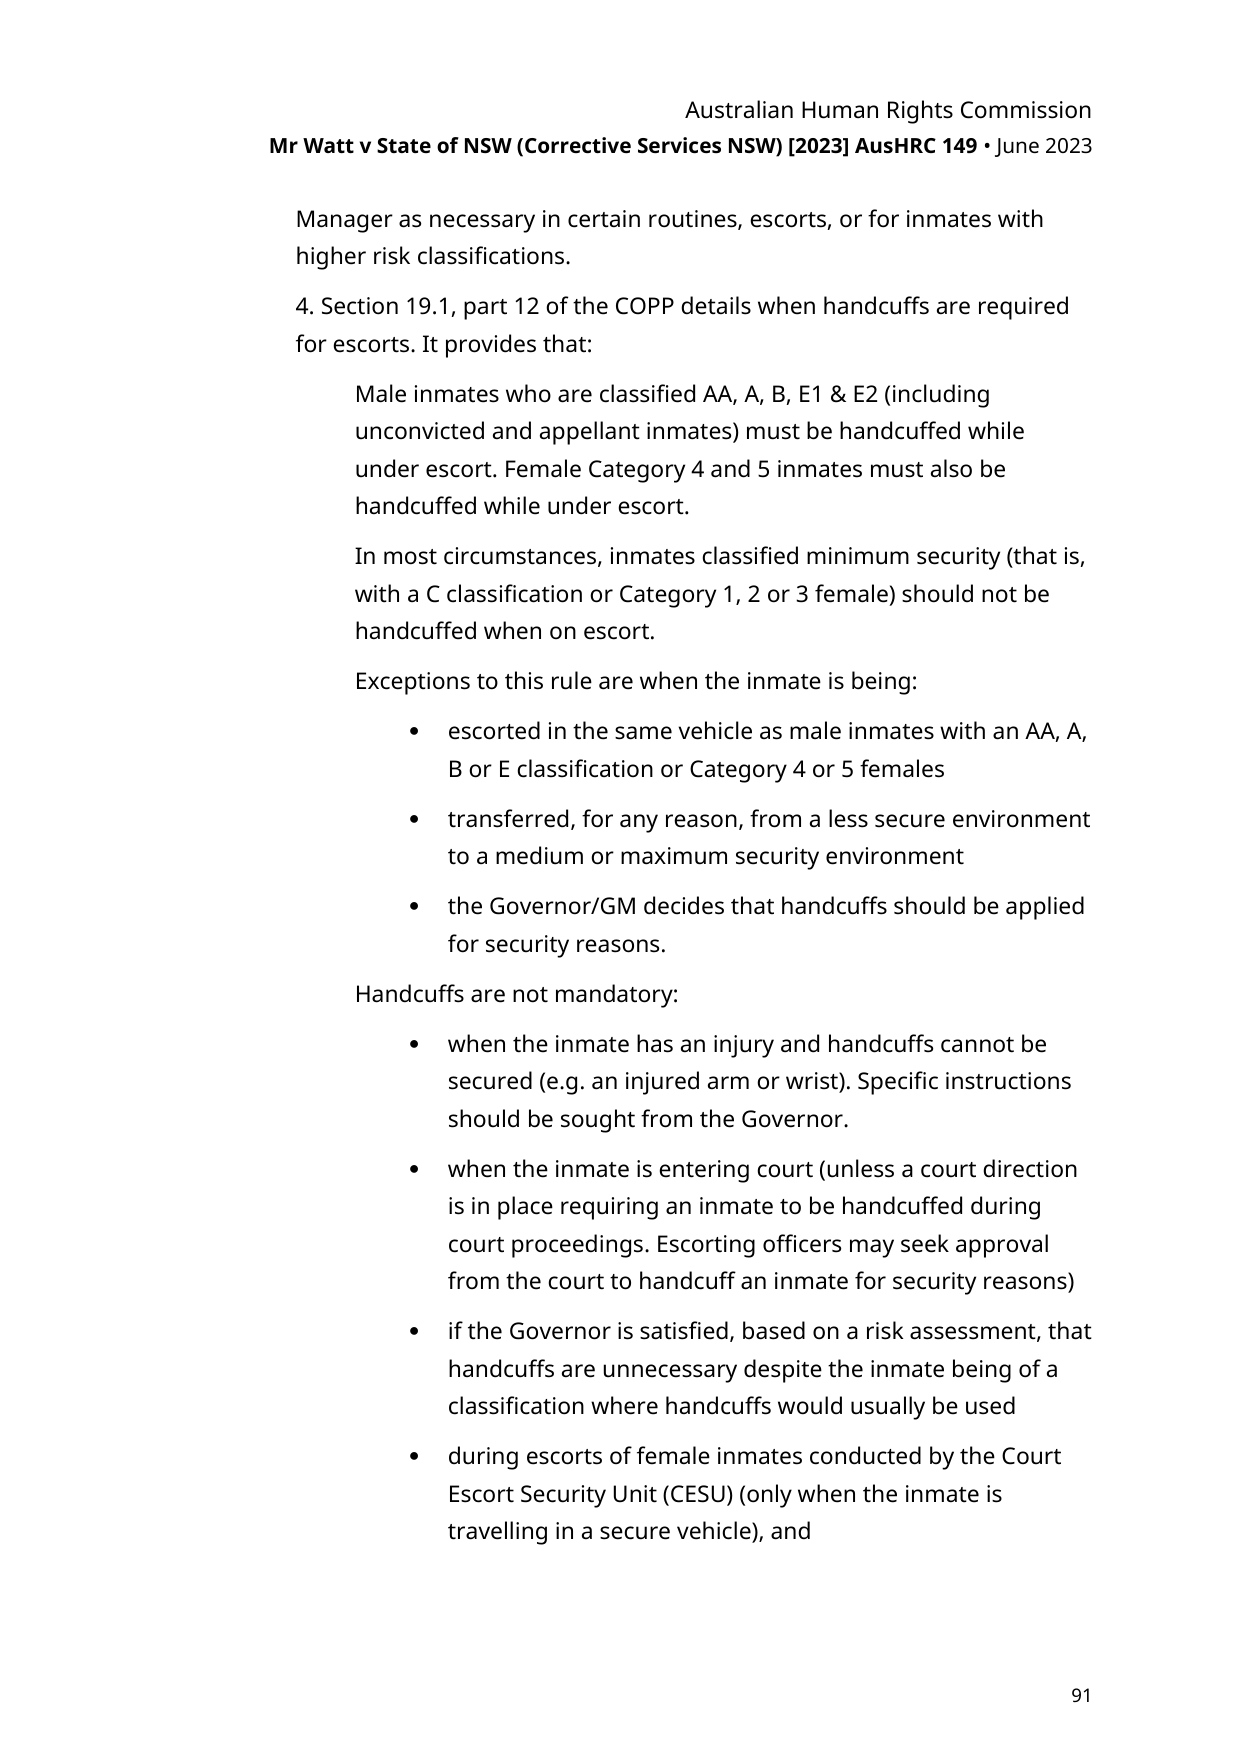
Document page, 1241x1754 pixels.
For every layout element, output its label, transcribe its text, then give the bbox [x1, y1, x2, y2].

list the Governor/GM decides that handcuffs should be applied for security reasons. [410, 890, 1092, 959]
list transferred, for any reason, from a less secure environment to a medium or maximum security environment [410, 802, 1092, 871]
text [295, 202, 1092, 271]
text In most circumstances, inmates classified minimum security (that is, with a C classification or Category 1, 2 or 3 female) should not be handcuffed when on escort. [354, 540, 1092, 646]
list escorted in the same vehicle as male inmates with an AA, A, B or E classification or Category 4 or 5 females [410, 715, 1092, 784]
text Exceptions to this rule are when the inmate is being: [354, 665, 1092, 696]
text 4. Section 19.1, part 12 of the COPP details when handcuffs are required for escorts. It provides that: [295, 290, 1092, 359]
list if the Governor is satisfied, based on a risk assessment, that handcuffs are unnecessary despite the inmate being of a classification where handcuffs would usually be used [410, 1315, 1092, 1421]
list when the inmate is entering court (unless a court direction is in place requiring an inmate to be handcuffed during court proceedings. Escorting officers may seek approval from the court to handcuff an inmate for security reasons) [410, 1152, 1092, 1296]
text Male inmates who are classified AA, A, B, E1 & E2 (including unconvicted and appellant inmates) must be handcuffed while under escort. Female Category 4 and 5 inmates must also be handcuffed while under escort. [354, 377, 1092, 521]
list during escorts of female inmates conducted by the Court Escort Security Unit (CESU) (only when the inmate is travelling in a secure vehicle), and [410, 1440, 1092, 1546]
text Handcuffs are not mandatory: [354, 977, 1092, 1009]
list when the inmate has an injury and handcuffs cannot be secured (e.g. an injured arm or wrist). Specific instructions should be sought from the Governor. [410, 1027, 1092, 1134]
